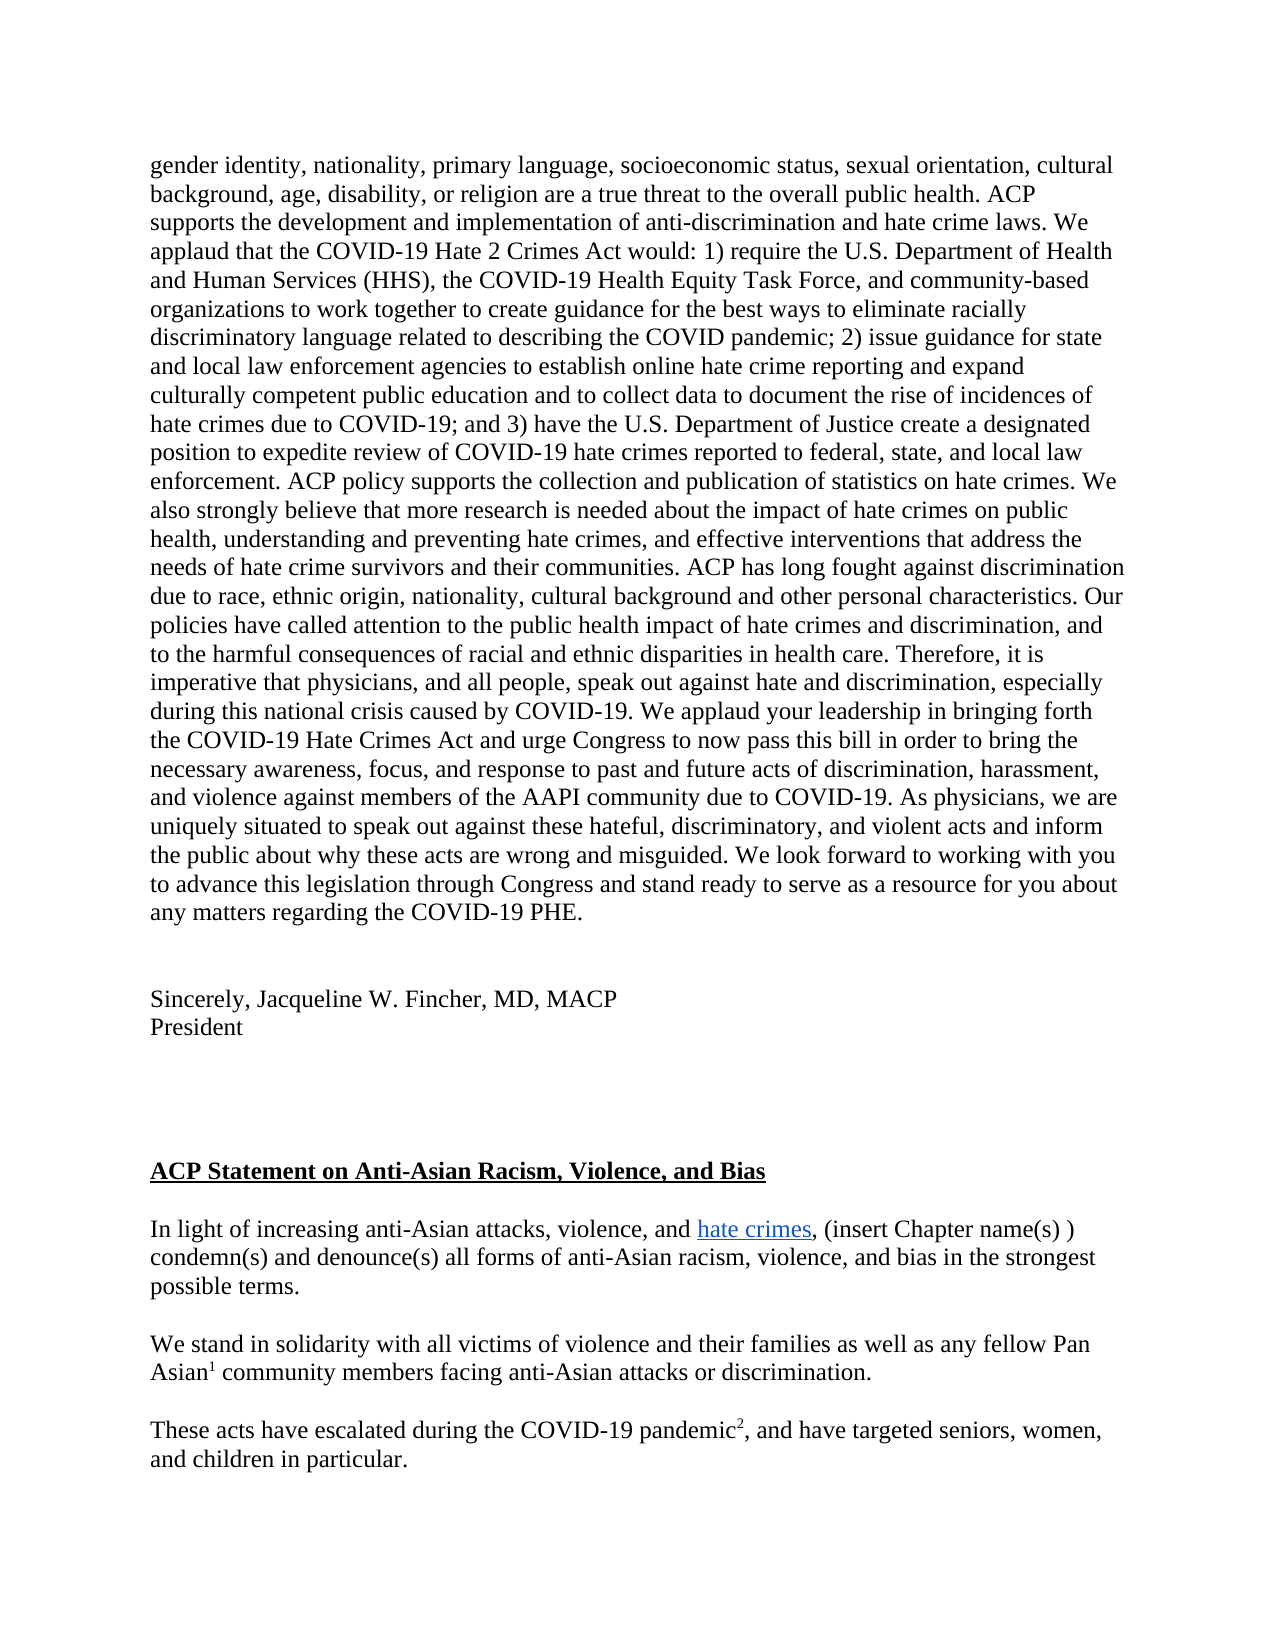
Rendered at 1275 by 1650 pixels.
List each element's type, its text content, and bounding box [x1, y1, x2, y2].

text ACP Statement on Anti-Asian Racism, Violence, and Bias [150, 1156, 1125, 1185]
text In light of increasing anti-Asian attacks, violence, and hate crimes, (insert Chapter name(s) ) condemn(s) and denounce(s) all forms of anti-Asian racism, violence, and bias in the strongest possible terms. [150, 1214, 1125, 1300]
text These acts have escalated during the COVID-19 pandemic2, and have targeted seniors, women, and children in particular. [150, 1415, 1125, 1472]
text President [150, 1012, 1125, 1041]
text We stand in solidarity with all victims of violence and their families as well as any fellow Pan Asian1 community members facing anti-Asian attacks or discrimination. [150, 1329, 1125, 1386]
text Sincerely, Jacqueline W. Fincher, MD, MACP [150, 984, 1125, 1012]
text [150, 150, 1125, 926]
